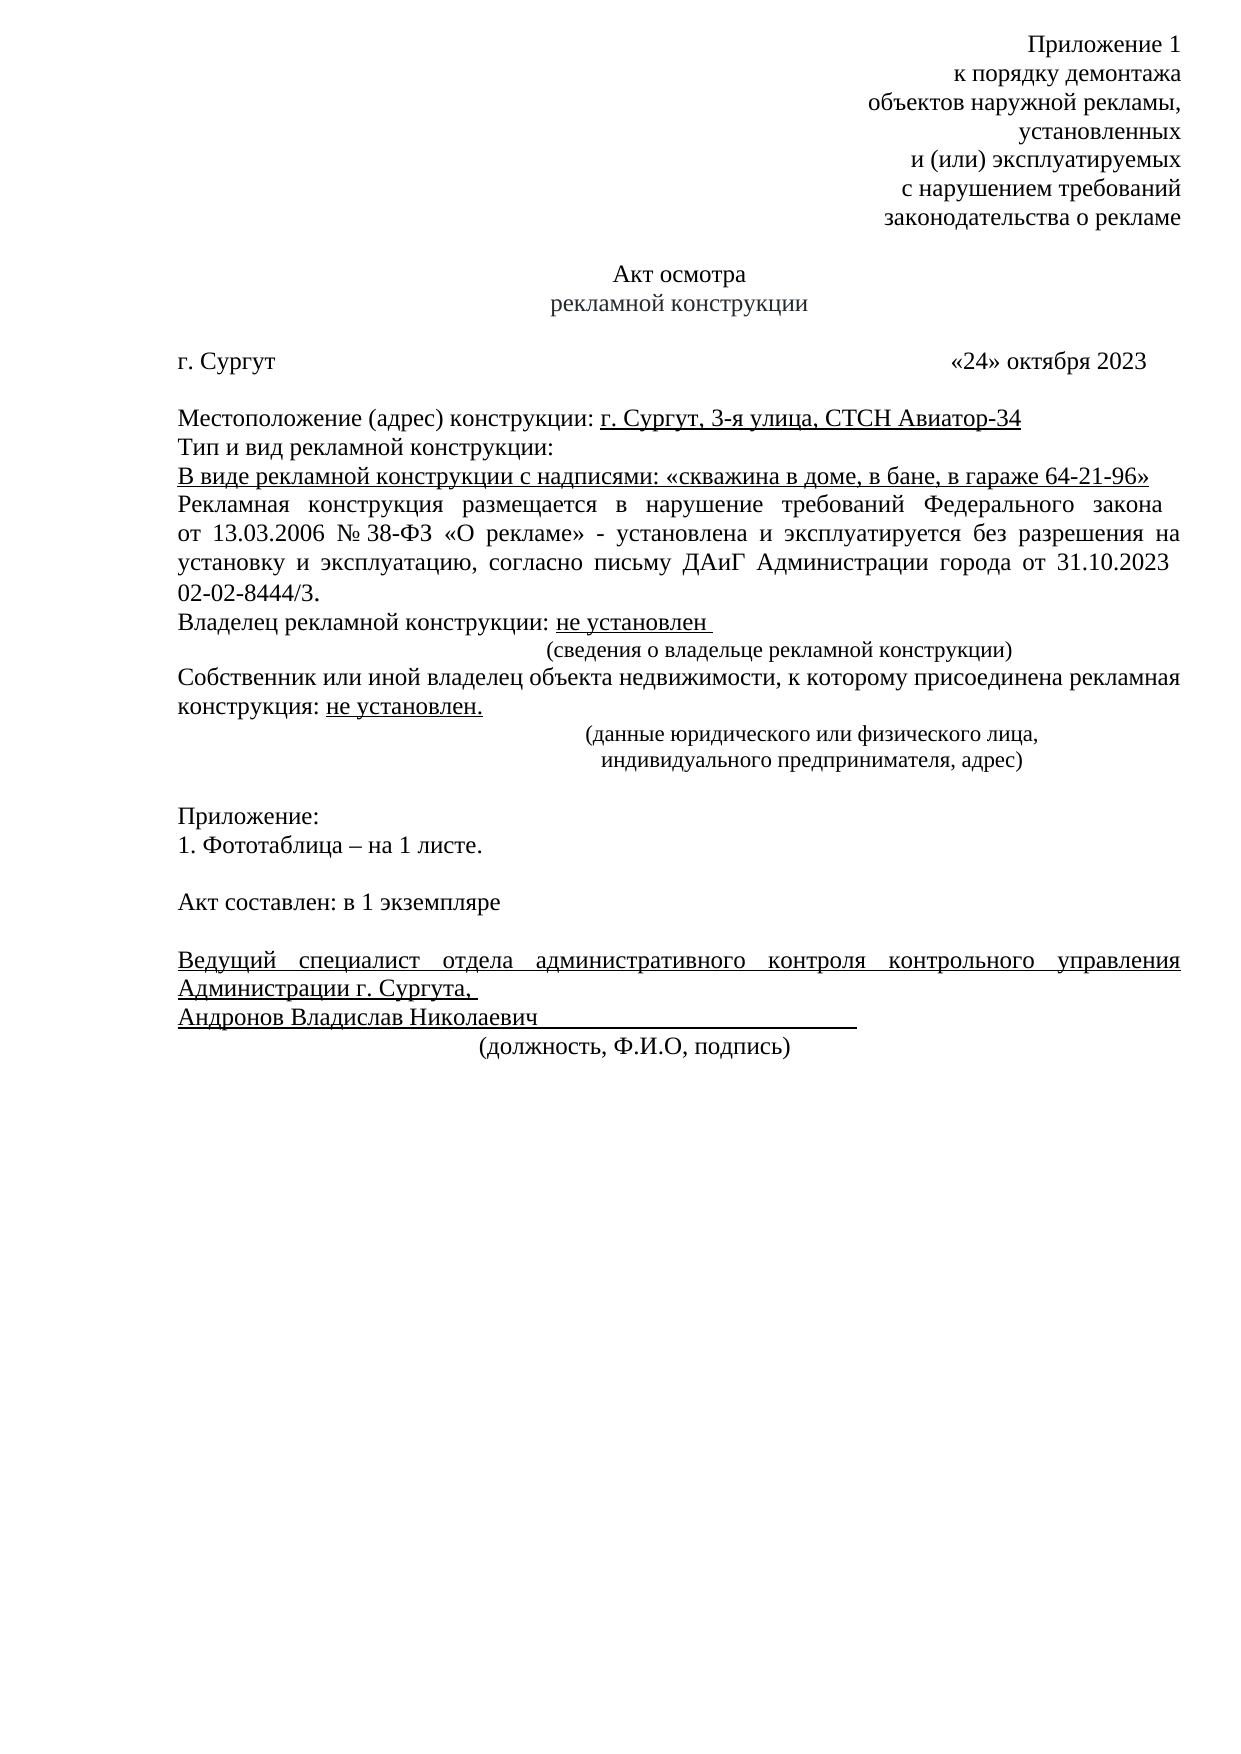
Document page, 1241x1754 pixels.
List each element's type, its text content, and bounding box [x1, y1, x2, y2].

text Андронов Владислав Николаевич _____________________ [177, 1002, 1181, 1031]
text к порядку демонтажа [797, 58, 1181, 87]
text 1. Фототаблица – на 1 листе. [177, 830, 1181, 858]
text Собственник или иной владелец объекта недвижимости, к которому присоединена рекламная конструкция: не установлен. [177, 662, 1181, 719]
text Приложение: [177, 801, 1181, 830]
text Ведущий специалист отдела административного контроля контрольного управления Администрации г. Сургута, [177, 971, 1181, 1002]
text (сведения о владельце рекламной конструкции) [177, 636, 1181, 662]
text Тип и вид рекламной конструкции: [177, 432, 1181, 461]
text и (или) эксплуатируемых [797, 144, 1181, 173]
text Владелец рекламной конструкции: не установлен [177, 607, 1181, 636]
text индивидуального предпринимателя, адрес) [443, 746, 1181, 772]
text г. Сургут «24» октября 2023 [177, 346, 1181, 374]
text Акт составлен: в 1 экземпляре [177, 887, 1181, 916]
text (должность, Ф.И.О, подпись) [177, 1031, 1181, 1060]
text Местоположение (адрес) конструкции: г. Сургут, 3-я улица, СТСН Авиатор-34 [177, 403, 1181, 432]
text Ведущий специалист отдела административного контроля контрольного управления Администрации г. Сургута, [177, 945, 1181, 970]
text с нарушением требований [797, 173, 1181, 202]
text установленных [797, 116, 1181, 144]
text Акт осмотра [177, 259, 1181, 288]
text рекламной конструкции [177, 288, 1181, 317]
text В виде рекламной конструкции с надписями: «скважина в доме, в бане, в гараже 64-21-96» [177, 461, 1181, 489]
text законодательства о рекламе [797, 202, 1181, 231]
text Рекламная конструкция размещается в нарушение требований Федерального закона от 13.03.2006 № 38-ФЗ «О рекламе» - установлена и эксплуатируется без разрешения на установку и эксплуатацию, согласно письму ДАиГ Администрации города от 31.10.2023 02-02-8444/3. [177, 489, 1181, 607]
text (данные юридического или физического лица, [443, 719, 1181, 746]
text Приложение 1 [797, 29, 1181, 58]
text объектов наружной рекламы, [797, 87, 1181, 116]
